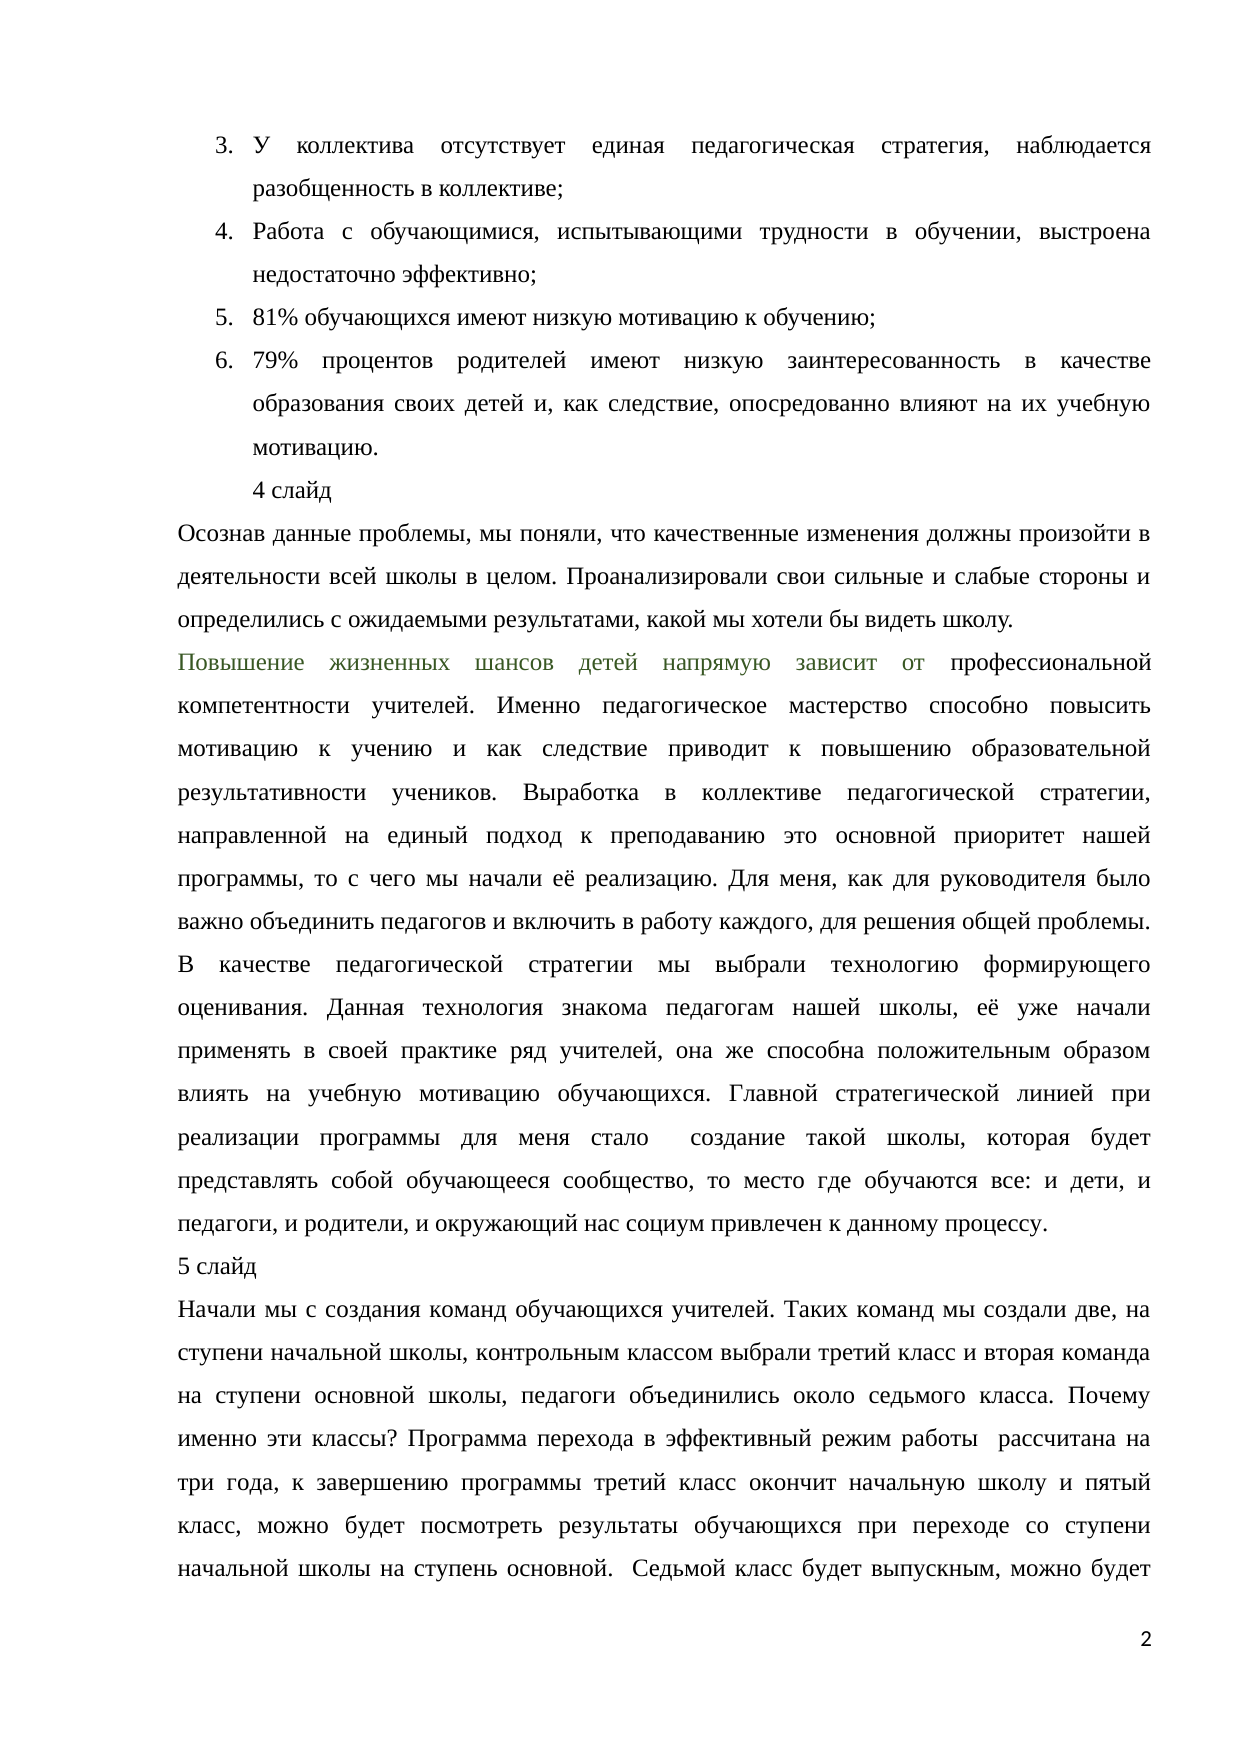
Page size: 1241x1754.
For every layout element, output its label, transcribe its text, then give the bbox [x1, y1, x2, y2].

list 79% процентов родителей имеют низкую заинтересованность в качестве образования своих детей и, как следствие, опосредованно влияют на их учебную мотивацию. [215, 345, 1152, 460]
list У коллектива отсутствует единая педагогическая стратегия, наблюдается разобщенность в коллективе; [215, 130, 1152, 202]
text Осознав данные проблемы, мы поняли, что качественные изменения должны произойти в деятельности всей школы в целом. Проанализировали свои сильные и слабые стороны и определились с ожидаемыми результатами, какой мы хотели бы видеть школу. [177, 518, 1152, 633]
list 4 слайд [252, 475, 1152, 503]
list 81% обучающихся имеют низкую мотивацию к обучению; [215, 302, 1152, 331]
list Работа с обучающимися, испытывающими трудности в обучении, выстроена недостаточно эффективно; [215, 216, 1152, 288]
text 5 слайд [177, 1251, 1152, 1280]
text Повышение жизненных шансов детей напрямую зависит от профессиональной компетентности учителей. Именно педагогическое мастерство способно повысить мотивацию к учению и как следствие приводит к повышению образовательной результативности учеников. Выработка в коллективе педагогической стратегии, направленной на единый подход к преподаванию это основной приоритет нашей программы, то с чего мы начали её реализацию. Для меня, как для руководителя было важно объединить педагогов и включить в работу каждого, для решения общей проблемы. В качестве педагогической стратегии мы выбрали технологию формирующего оценивания. Данная технология знакома педагогам нашей школы, её уже начали применять в своей практике ряд учителей, она же способна положительным образом влиять на учебную мотивацию обучающихся. Главной стратегической линией при реализации программы для меня стало создание такой школы, которая будет представлять собой обучающееся сообщество, то место где обучаются все: и дети, и педагоги, и родители, и окружающий нас социум привлечен к данному процессу. [177, 647, 1152, 1237]
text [177, 1294, 1152, 1582]
